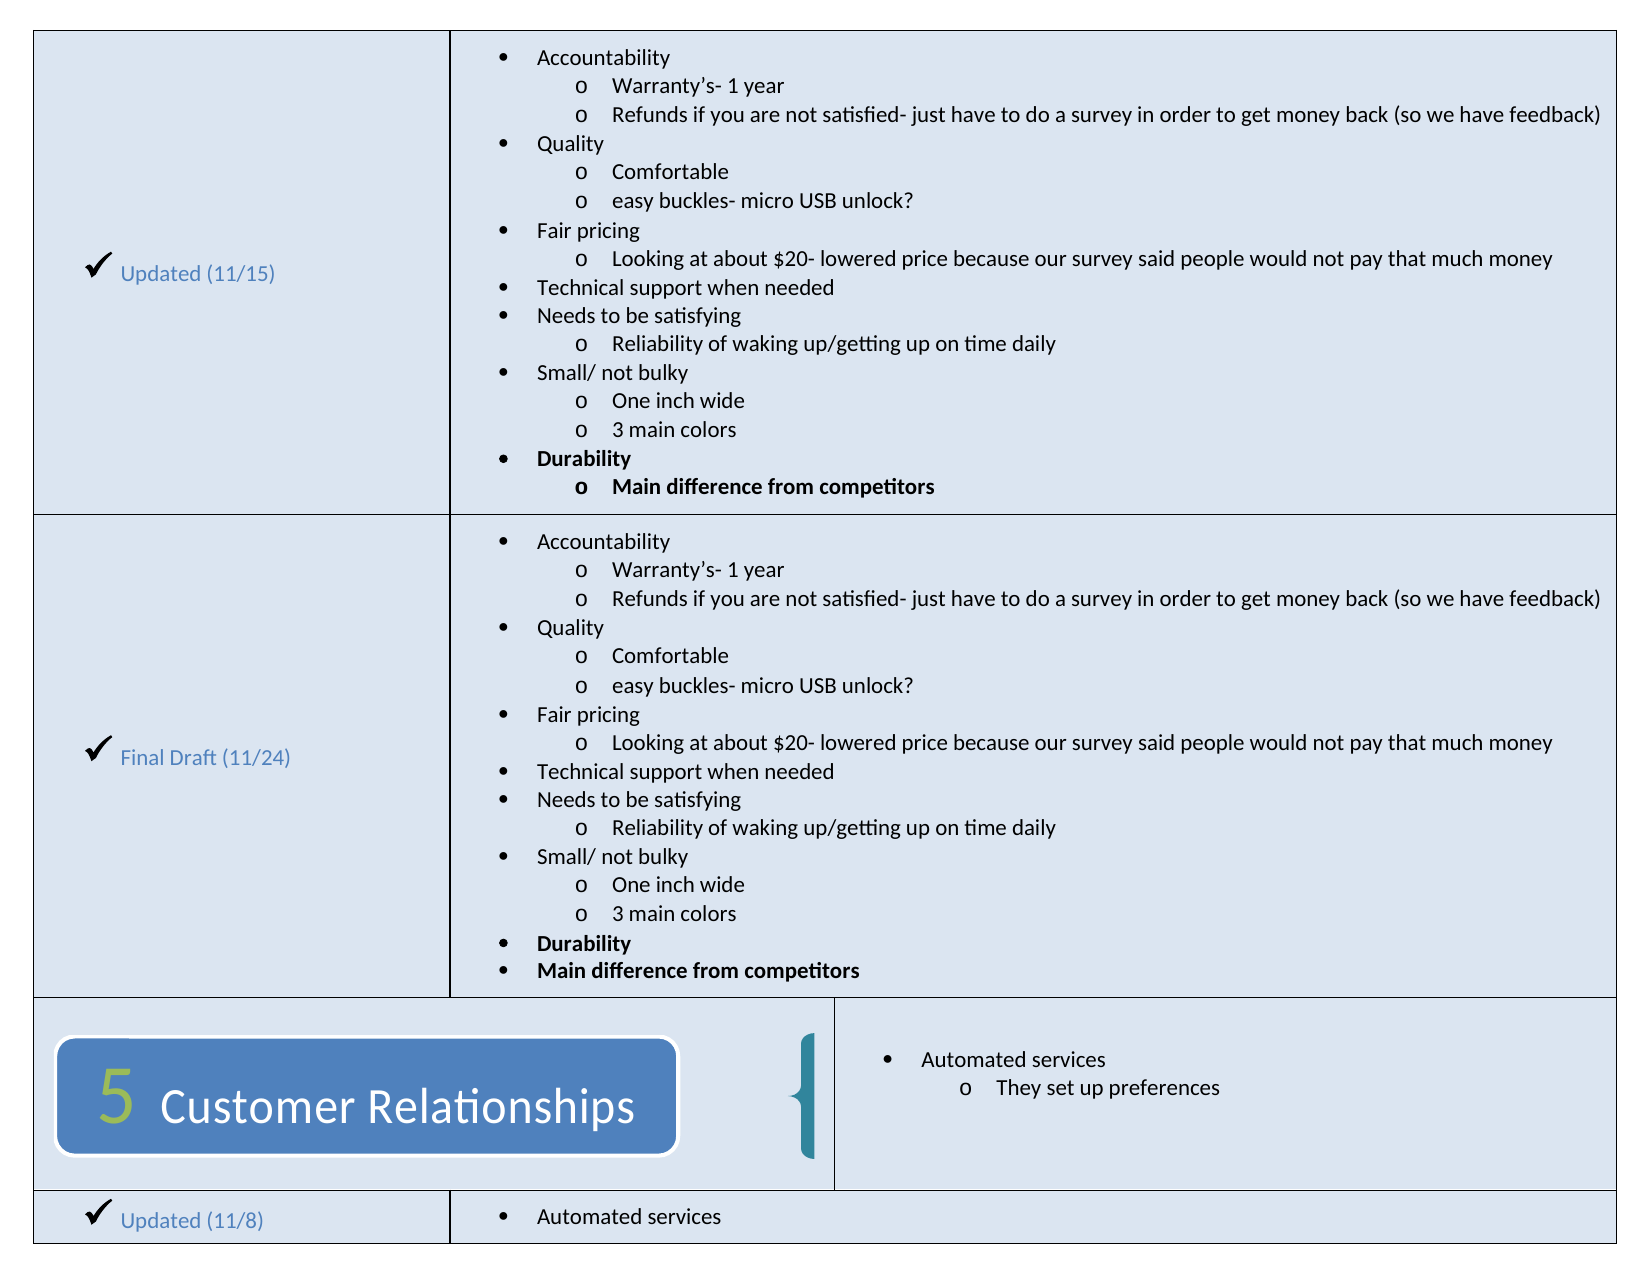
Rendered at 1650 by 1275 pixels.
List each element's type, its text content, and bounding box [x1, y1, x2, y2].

table_cell Updated (11/8) [34, 1191, 449, 1243]
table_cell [451, 1191, 1616, 1243]
table_cell Accountability Warranty’s- 1 year Refunds if you are not satisfied- just have to do a survey in order to get money back (so we have feedback) Quality Comfortable easy buckles- micro USB unlock? Fair pricing Looking at about $20- lowered price because our survey said people would not pay that much money Technical support when needed Needs to be satisfying Reliability of waking up/getting up on time daily Small/ not bulky One inch wide 3 main colors Durability Main difference from competitors [451, 31, 1616, 514]
table_cell Accountability Warranty’s- 1 year Refunds if you are not satisfied- just have to do a survey in order to get money back (so we have feedback) Quality Comfortable easy buckles- micro USB unlock? Fair pricing Looking at about $20- lowered price because our survey said people would not pay that much money Technical support when needed Needs to be satisfying Reliability of waking up/getting up on time daily Small/ not bulky One inch wide 3 main colors Durability Main difference from competitors [451, 515, 1616, 997]
table_cell [34, 998, 834, 1189]
table_cell Updated (11/15) [34, 31, 449, 514]
table_cell Final Draft (11/24) [34, 515, 449, 997]
table_cell Automated services They set up preferences [835, 998, 1616, 1189]
